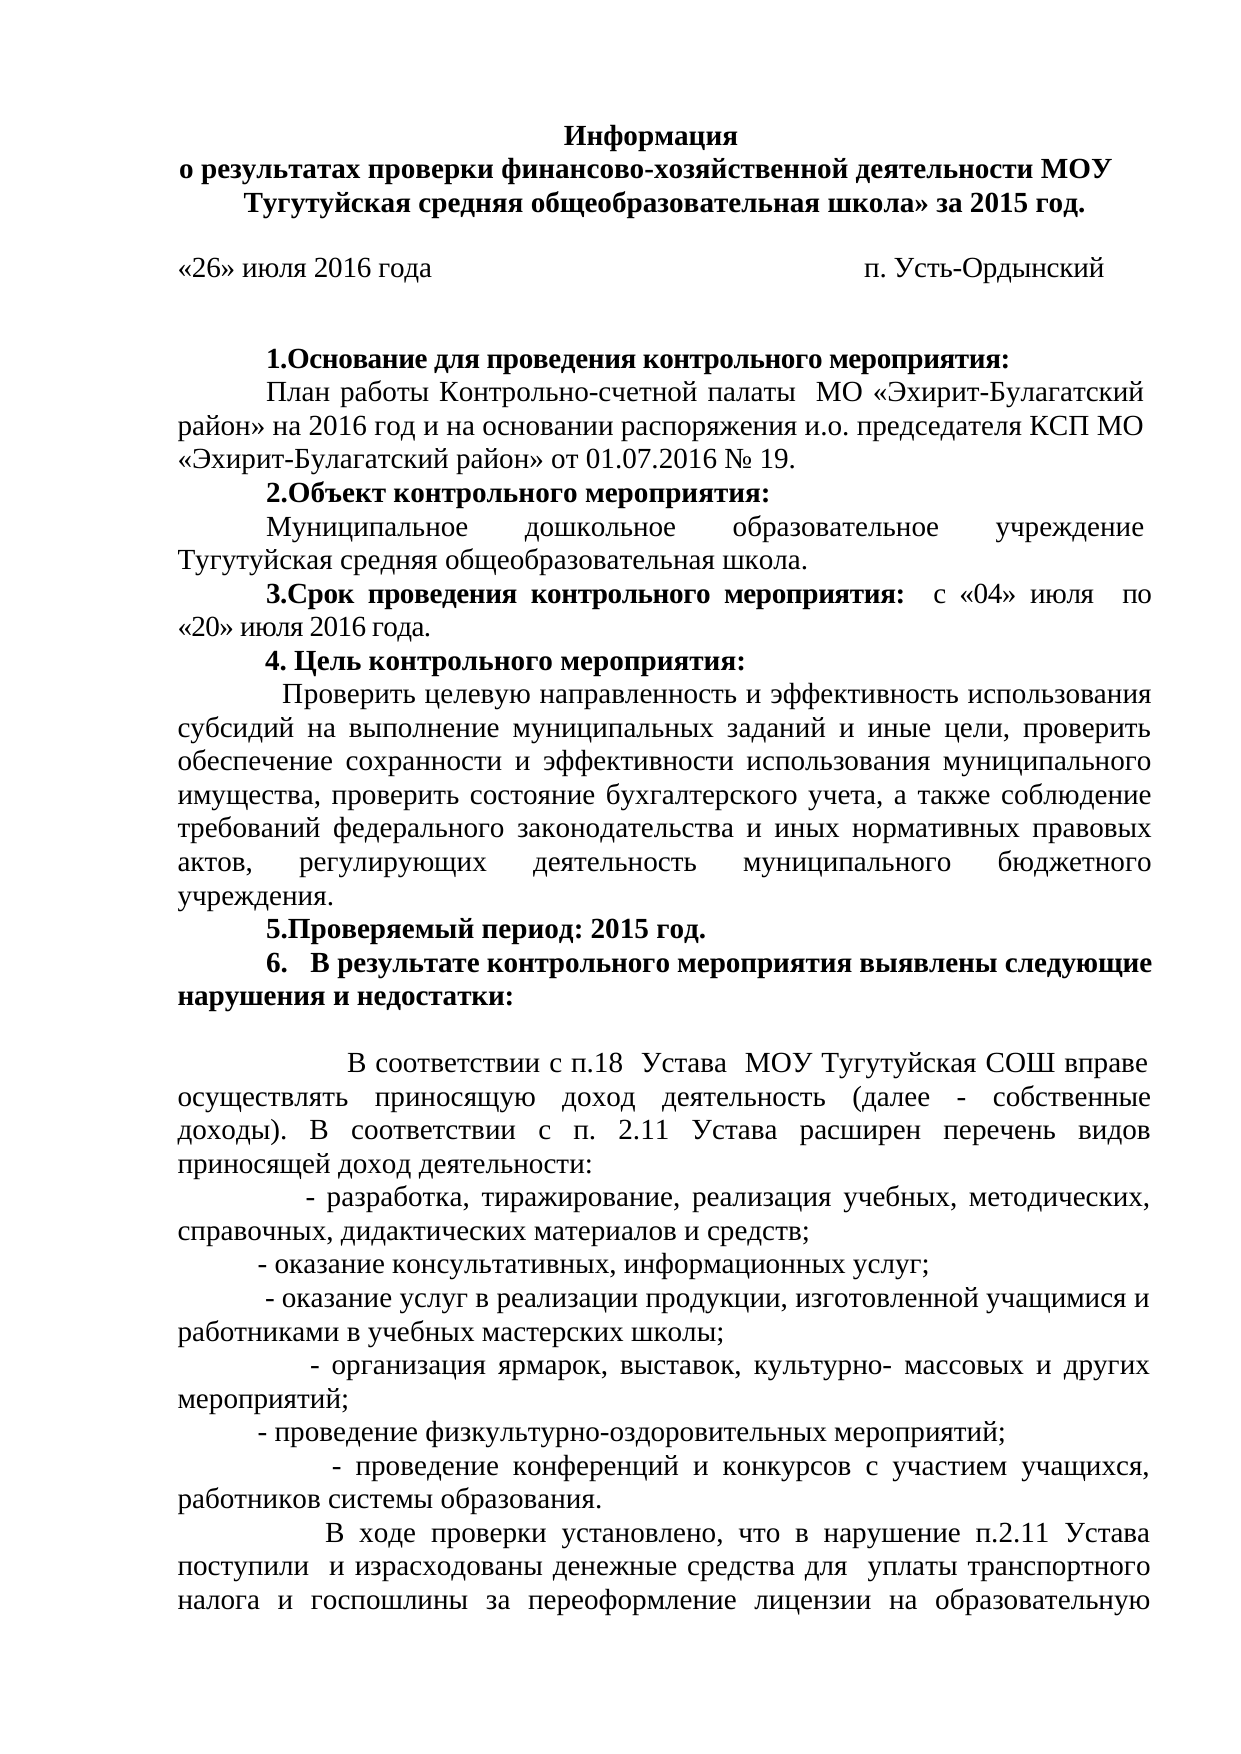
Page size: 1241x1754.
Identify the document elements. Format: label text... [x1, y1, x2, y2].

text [177, 1515, 1152, 1616]
text - оказание консультативных, информационных услуг; [177, 1247, 1152, 1280]
text 5.Проверяемый период: 2015 год. [177, 911, 1152, 945]
text «26» июля 2016 года п. Усть-Ордынский [177, 252, 1152, 283]
text - организация ярмарок, выставок, культурно- массовых и других мероприятий; [177, 1347, 1152, 1414]
text Проверить целевую направленность и эффективность использования субсидий на выполнение муниципальных заданий и иные цели, проверить обеспечение сохранности и эффективности использования муниципального имущества, проверить состояние бухгалтерского учета, а также соблюдение требований федерального законодательства и иных нормативных правовых актов, регулирующих деятельность муниципального бюджетного учреждения. [177, 676, 1152, 911]
text - проведение конференций и конкурсов с участием учащихся, работников системы образования. [177, 1448, 1152, 1515]
text В соответствии с п.18 Устава МОУ Тугутуйская СОШ вправе осуществлять приносящую доход деятельность (далее - собственные доходы). В соответствии с п. 2.11 Устава расширен перечень видов приносящей доход деятельности: [177, 1045, 1152, 1179]
text Муниципальное дошкольное образовательное учреждение Тугутуйская средняя общеобразовательная школа. [177, 509, 1144, 576]
text Информация [177, 118, 1144, 152]
text 6. В результате контрольного мероприятия выявлены следующие нарушения и недостатки: [177, 945, 1152, 1012]
title о результатах проверки финансово-хозяйственной деятельности МОУ Тугутуйская средняя общеобразовательная школа» за 2015 год. [140, 152, 1152, 219]
text 4. Цель контрольного мероприятия: [177, 643, 1152, 676]
text 1.Основание для проведения контрольного мероприятия: [177, 341, 1144, 374]
text 3.Срок проведения контрольного мероприятия: с «04» июля по «20» июля 2016 года. [177, 576, 1152, 643]
text 2.Объект контрольного мероприятия: [177, 475, 1144, 509]
text План работы Контрольно-счетной палаты МО «Эхирит-Булагатский район» на 2016 год и на основании распоряжения и.о. председателя КСП МО «Эхирит-Булагатский район» от 01.07.2016 № 19. [177, 374, 1144, 475]
text - оказание услуг в реализации продукции, изготовленной учащимися и работниками в учебных мастерских школы; [177, 1280, 1152, 1347]
text - проведение физкультурно-оздоровительных мероприятий; [177, 1414, 1152, 1448]
text - разработка, тиражирование, реализация учебных, методических, справочных, дидактических материалов и средств; [177, 1179, 1152, 1247]
